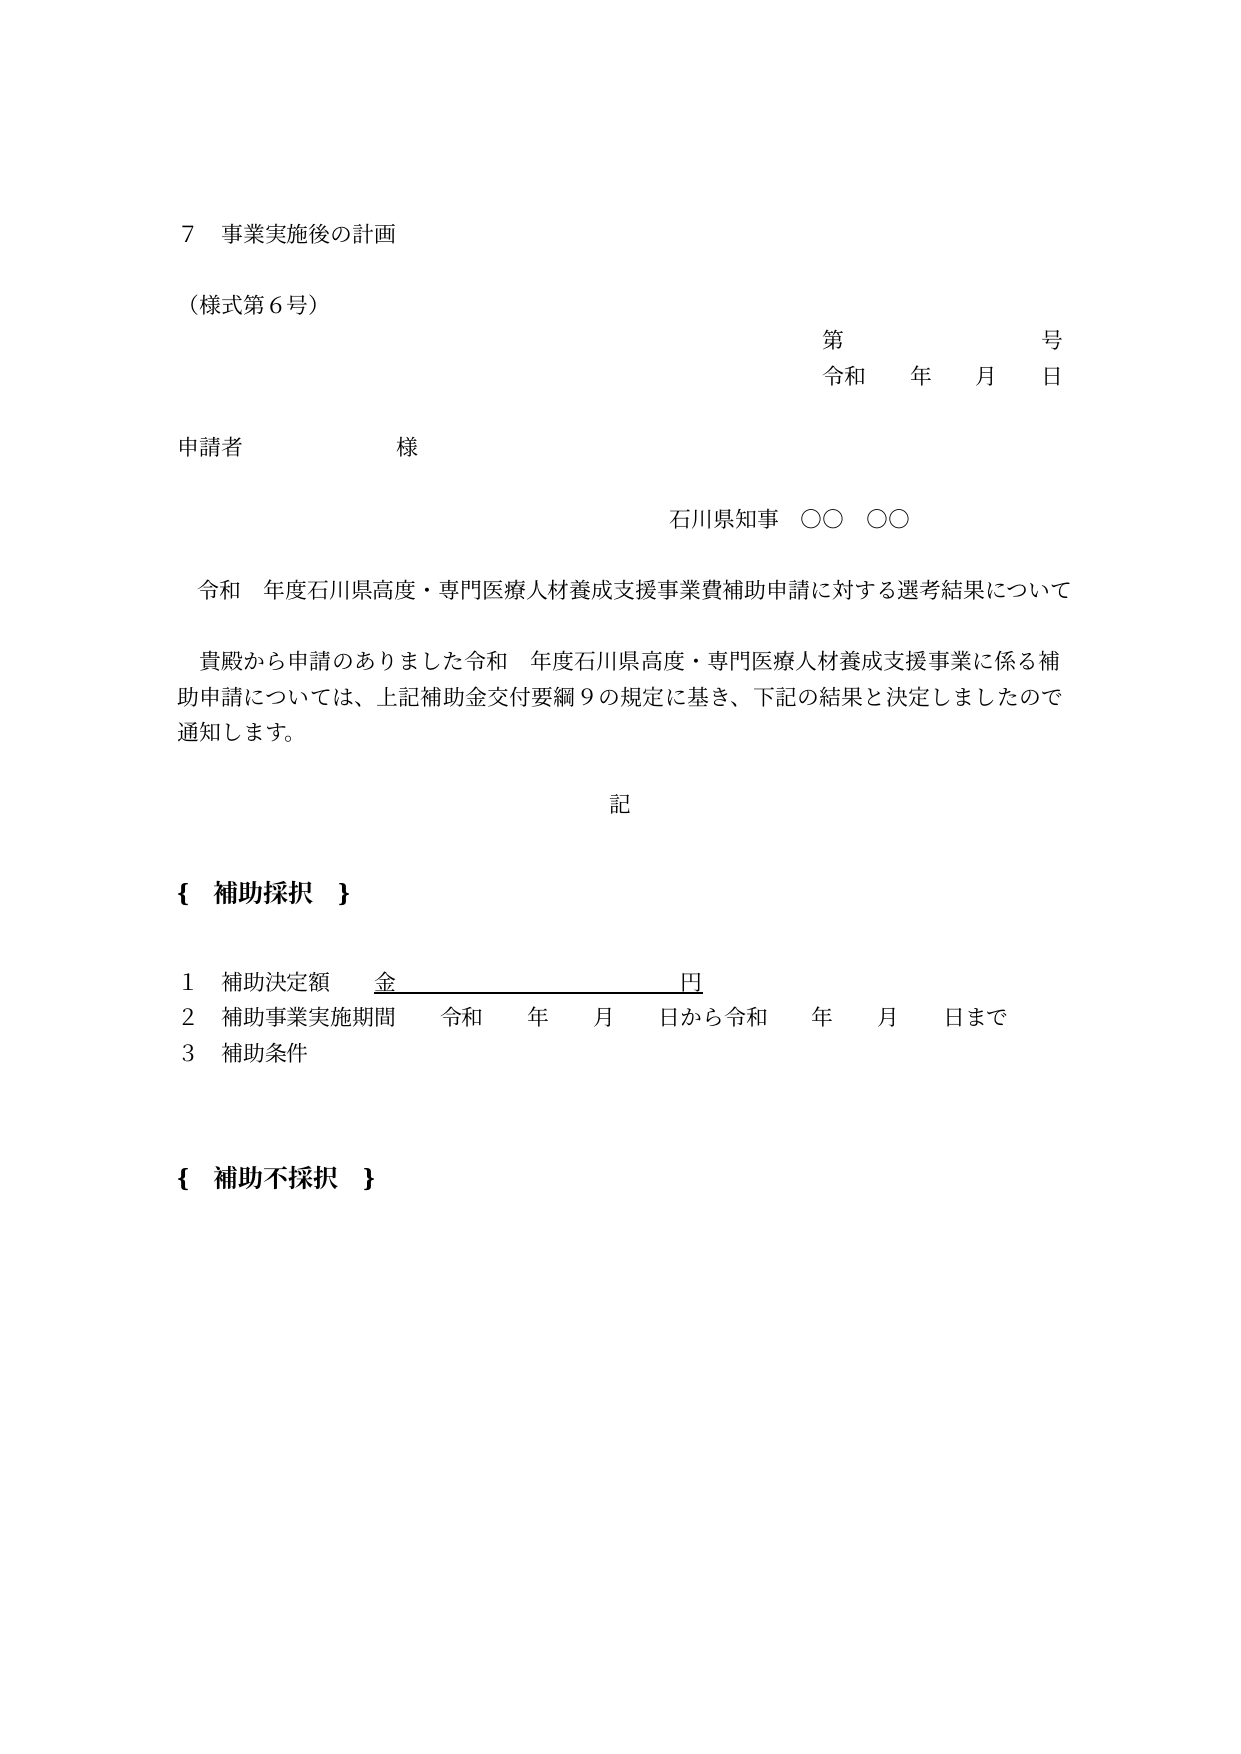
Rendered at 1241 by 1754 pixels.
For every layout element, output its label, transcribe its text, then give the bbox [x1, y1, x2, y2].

text 令和 年 月 日 [200, 357, 1063, 393]
text ２ 補助事業実施期間 令和 年 月 日から令和 年 月 日まで [177, 998, 1063, 1034]
text 令和 年度石川県高度・専門医療人材養成支援事業費補助申請に対する選考結果について [177, 571, 1093, 607]
subtitle 記 [177, 785, 1063, 820]
text 貴殿から申請のありました令和 年度石川県高度・専門医療人材養成支援事業に係る補助申請については、上記補助金交付要綱９の規定に基き、下記の結果と決定しましたので通知します。 [177, 642, 1063, 749]
text 第 号 [177, 322, 1063, 357]
text （様式第６号） [177, 286, 1063, 322]
text ３ 補助条件 [177, 1034, 1063, 1070]
text １ 補助決定額 金 円 [177, 963, 1063, 998]
text ７ 事業実施後の計画 [177, 215, 1063, 250]
text 申請者 様 [177, 428, 1063, 464]
text 石川県知事 ○○ ○○ [177, 500, 910, 535]
text { 補助採択 } [177, 856, 1063, 927]
text { 補助不採択 } [177, 1141, 1063, 1212]
